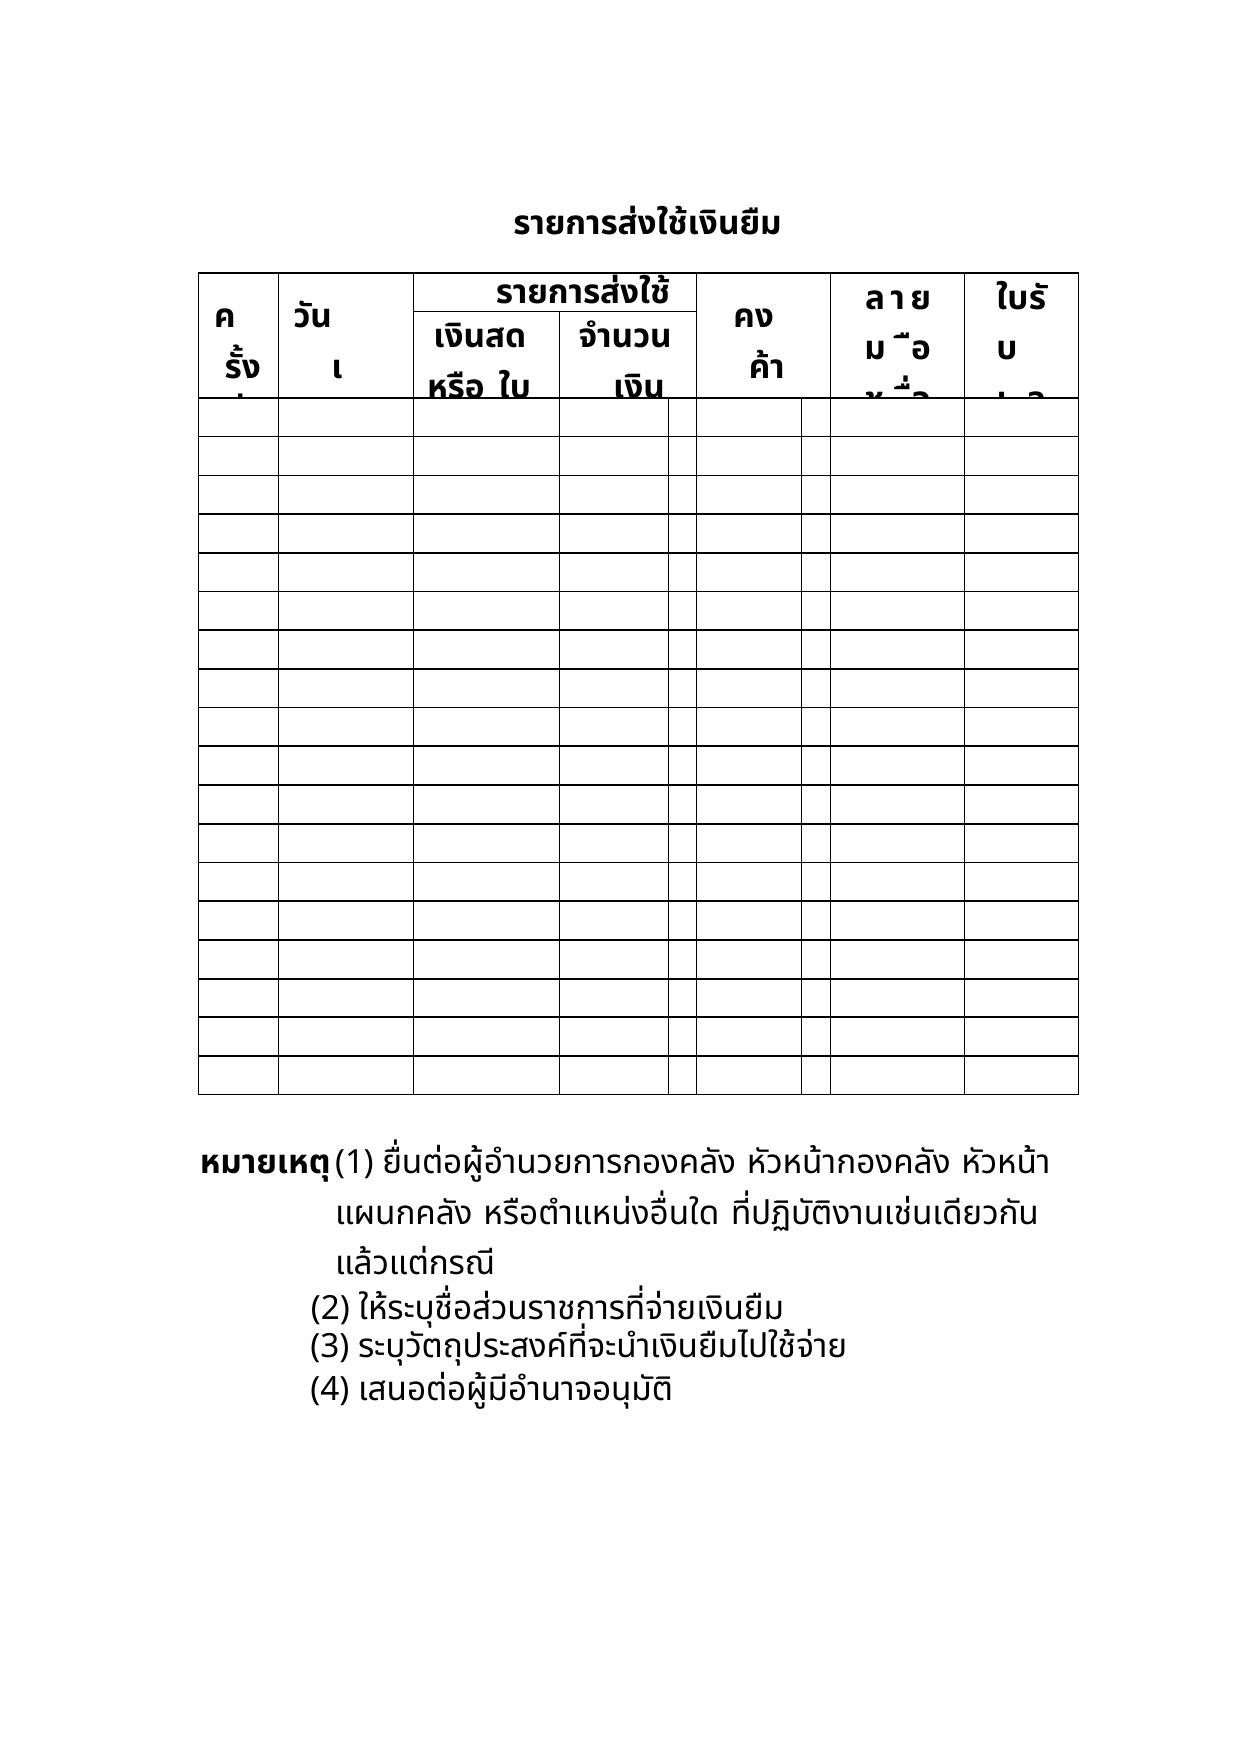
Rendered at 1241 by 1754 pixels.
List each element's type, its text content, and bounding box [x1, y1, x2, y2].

table_cell [414, 399, 559, 436]
table_cell [669, 515, 696, 552]
table_cell [831, 825, 964, 862]
table_cell [965, 708, 1078, 745]
table_cell [697, 515, 801, 552]
table_cell [965, 554, 1078, 591]
table_cell [199, 515, 278, 552]
table_cell [965, 786, 1078, 823]
table_cell [199, 825, 278, 862]
table_cell [199, 786, 278, 823]
table_cell [697, 980, 801, 1016]
table_cell [560, 941, 668, 978]
table_cell [560, 747, 668, 784]
table_cell [414, 825, 559, 862]
table_cell [414, 670, 559, 707]
table_cell [802, 1057, 830, 1094]
table_cell [831, 941, 964, 978]
table_cell [965, 670, 1078, 707]
table_cell [560, 708, 668, 745]
table_cell [802, 708, 830, 745]
table_cell [831, 399, 964, 436]
table_cell [831, 708, 964, 745]
table_cell [279, 941, 413, 978]
table_cell [965, 476, 1078, 513]
table_cell [802, 515, 830, 552]
table_cell [697, 708, 801, 745]
table_cell [414, 631, 559, 668]
table_cell [669, 902, 696, 939]
table_cell [802, 747, 830, 784]
table_cell จำนวนเงิน [560, 312, 696, 397]
table_cell [669, 476, 696, 513]
table_cell [279, 554, 413, 591]
table_cell [669, 399, 696, 436]
table_cell [831, 902, 964, 939]
table_cell [279, 902, 413, 939]
table_header ลายมือ ชื่อผู้รับ [831, 274, 964, 397]
table_cell [965, 631, 1078, 668]
table_cell [199, 670, 278, 707]
table_cell [414, 476, 559, 513]
table_cell [199, 437, 278, 474]
table_cell [669, 554, 696, 591]
table_cell [279, 515, 413, 552]
table_cell [414, 902, 559, 939]
table_cell [279, 476, 413, 513]
table_cell [414, 708, 559, 745]
table_cell [802, 592, 830, 629]
table_cell [199, 1018, 278, 1055]
table_cell [199, 902, 278, 939]
table_cell [669, 1018, 696, 1055]
table_cell [669, 863, 696, 900]
table_cell [697, 592, 801, 629]
table_cell [831, 515, 964, 552]
table_cell [279, 825, 413, 862]
table_cell [279, 863, 413, 900]
table_cell [965, 825, 1078, 862]
text รายการส่งใช้เงินยืม [187, 199, 1107, 249]
table_cell [965, 1018, 1078, 1055]
table_cell [560, 399, 668, 436]
table_header รายการส่งใช้ [414, 274, 696, 311]
table_cell [279, 1018, 413, 1055]
table_cell [697, 863, 801, 900]
table_cell [414, 437, 559, 474]
table_cell [802, 786, 830, 823]
table_cell [279, 437, 413, 474]
table_cell [802, 1018, 830, 1055]
table_cell [802, 437, 830, 474]
table_cell [560, 1018, 668, 1055]
table_cell [199, 708, 278, 745]
table_cell [669, 941, 696, 978]
table_cell [669, 670, 696, 707]
table_cell [199, 476, 278, 513]
table_cell [965, 980, 1078, 1016]
table_cell [669, 592, 696, 629]
table_cell [697, 399, 801, 436]
table_cell [965, 437, 1078, 474]
table_cell [414, 1018, 559, 1055]
table_cell [560, 554, 668, 591]
table_cell [669, 1057, 696, 1094]
table_cell [560, 863, 668, 900]
table_cell [414, 941, 559, 978]
table_cell [831, 631, 964, 668]
table_cell [560, 786, 668, 823]
table_cell [560, 670, 668, 707]
table_cell [414, 515, 559, 552]
table_cell [199, 747, 278, 784]
table_cell [831, 670, 964, 707]
table_cell [414, 980, 559, 1016]
table_cell [965, 941, 1078, 978]
table_cell [199, 863, 278, 900]
table_cell [831, 437, 964, 474]
table_cell [802, 670, 830, 707]
table_cell [560, 631, 668, 668]
table_cell [697, 437, 801, 474]
table_cell [560, 476, 668, 513]
table_cell [802, 902, 830, 939]
table_cell [802, 980, 830, 1016]
table_cell [697, 670, 801, 707]
table_cell [199, 980, 278, 1016]
table_cell [199, 592, 278, 629]
table_cell [697, 902, 801, 939]
table_cell [414, 554, 559, 591]
table_cell [669, 786, 696, 823]
table_cell [279, 670, 413, 707]
table_cell [831, 1057, 964, 1094]
table_cell [831, 1018, 964, 1055]
table_cell [199, 941, 278, 978]
table_cell [697, 825, 801, 862]
table_cell [199, 399, 278, 436]
table_cell [697, 476, 801, 513]
table_cell [802, 476, 830, 513]
table_cell [802, 554, 830, 591]
table_cell [831, 980, 964, 1016]
table_cell [414, 786, 559, 823]
table_cell [414, 747, 559, 784]
table_cell [697, 1057, 801, 1094]
table_cell [560, 1057, 668, 1094]
table_cell [697, 786, 801, 823]
table_cell [279, 399, 413, 436]
table_cell [697, 1018, 801, 1055]
table_cell [279, 747, 413, 784]
text หมายเหตุ (1) ยื่นต่อผู้อำนวยการกองคลัง หัวหน้ากองคลัง หัวหน้าแผนกคลัง หรือตำแหน่งอื่นใด ที่ปฏิบัติงานเช่นเดียวกันแล้วแต่กรณี [199, 1138, 1054, 1290]
table_cell [279, 786, 413, 823]
table_cell [199, 1057, 278, 1094]
table_cell [560, 902, 668, 939]
table_cell [199, 631, 278, 668]
table_cell [965, 515, 1078, 552]
text (3) ระบุวัตถุประสงค์ที่จะนำเงินยืมไปใช้จ่าย [310, 1327, 1107, 1364]
table_cell [831, 863, 964, 900]
table_cell [697, 747, 801, 784]
table_cell [669, 708, 696, 745]
table_cell [965, 747, 1078, 784]
table_cell [414, 1057, 559, 1094]
table_cell [279, 592, 413, 629]
table_cell [802, 399, 830, 436]
table_cell [697, 554, 801, 591]
table_cell [669, 437, 696, 474]
table_cell [965, 902, 1078, 939]
table_cell [279, 708, 413, 745]
table_cell [697, 631, 801, 668]
table_header ครั้งที่ [199, 274, 278, 397]
table_cell [965, 1057, 1078, 1094]
table_cell [965, 863, 1078, 900]
table_cell [831, 554, 964, 591]
table_cell [669, 980, 696, 1016]
table_cell [831, 786, 964, 823]
table_cell [560, 592, 668, 629]
table_cell [279, 980, 413, 1016]
table_cell [697, 941, 801, 978]
table_cell [279, 1057, 413, 1094]
table_cell [560, 437, 668, 474]
table_cell [802, 863, 830, 900]
table_cell [669, 747, 696, 784]
table_header คงค้าง [697, 274, 830, 397]
table_cell [414, 592, 559, 629]
table_cell [802, 631, 830, 668]
table_header วัน เดือน ปี [279, 274, 413, 397]
table_header ใบรับ เลขที่ [965, 274, 1078, 397]
table_cell [802, 941, 830, 978]
table_cell เงินสด หรือ ใบสำคัญ (3) [414, 312, 559, 397]
text (2) ให้ระบุชื่อส่วนราชการที่จ่ายเงินยืม [311, 1290, 1107, 1327]
table_cell [831, 592, 964, 629]
table_cell [279, 631, 413, 668]
table_cell [560, 980, 668, 1016]
table_cell [414, 863, 559, 900]
table_cell [669, 631, 696, 668]
table_cell [669, 825, 696, 862]
table_cell [560, 825, 668, 862]
table_cell [199, 554, 278, 591]
table_cell [965, 399, 1078, 436]
table_cell [831, 747, 964, 784]
text (4) เสนอต่อผู้มีอำนาจอนุมัติ [310, 1365, 1107, 1415]
table_cell [965, 592, 1078, 629]
table_cell [802, 825, 830, 862]
table_cell [831, 476, 964, 513]
table_cell [560, 515, 668, 552]
